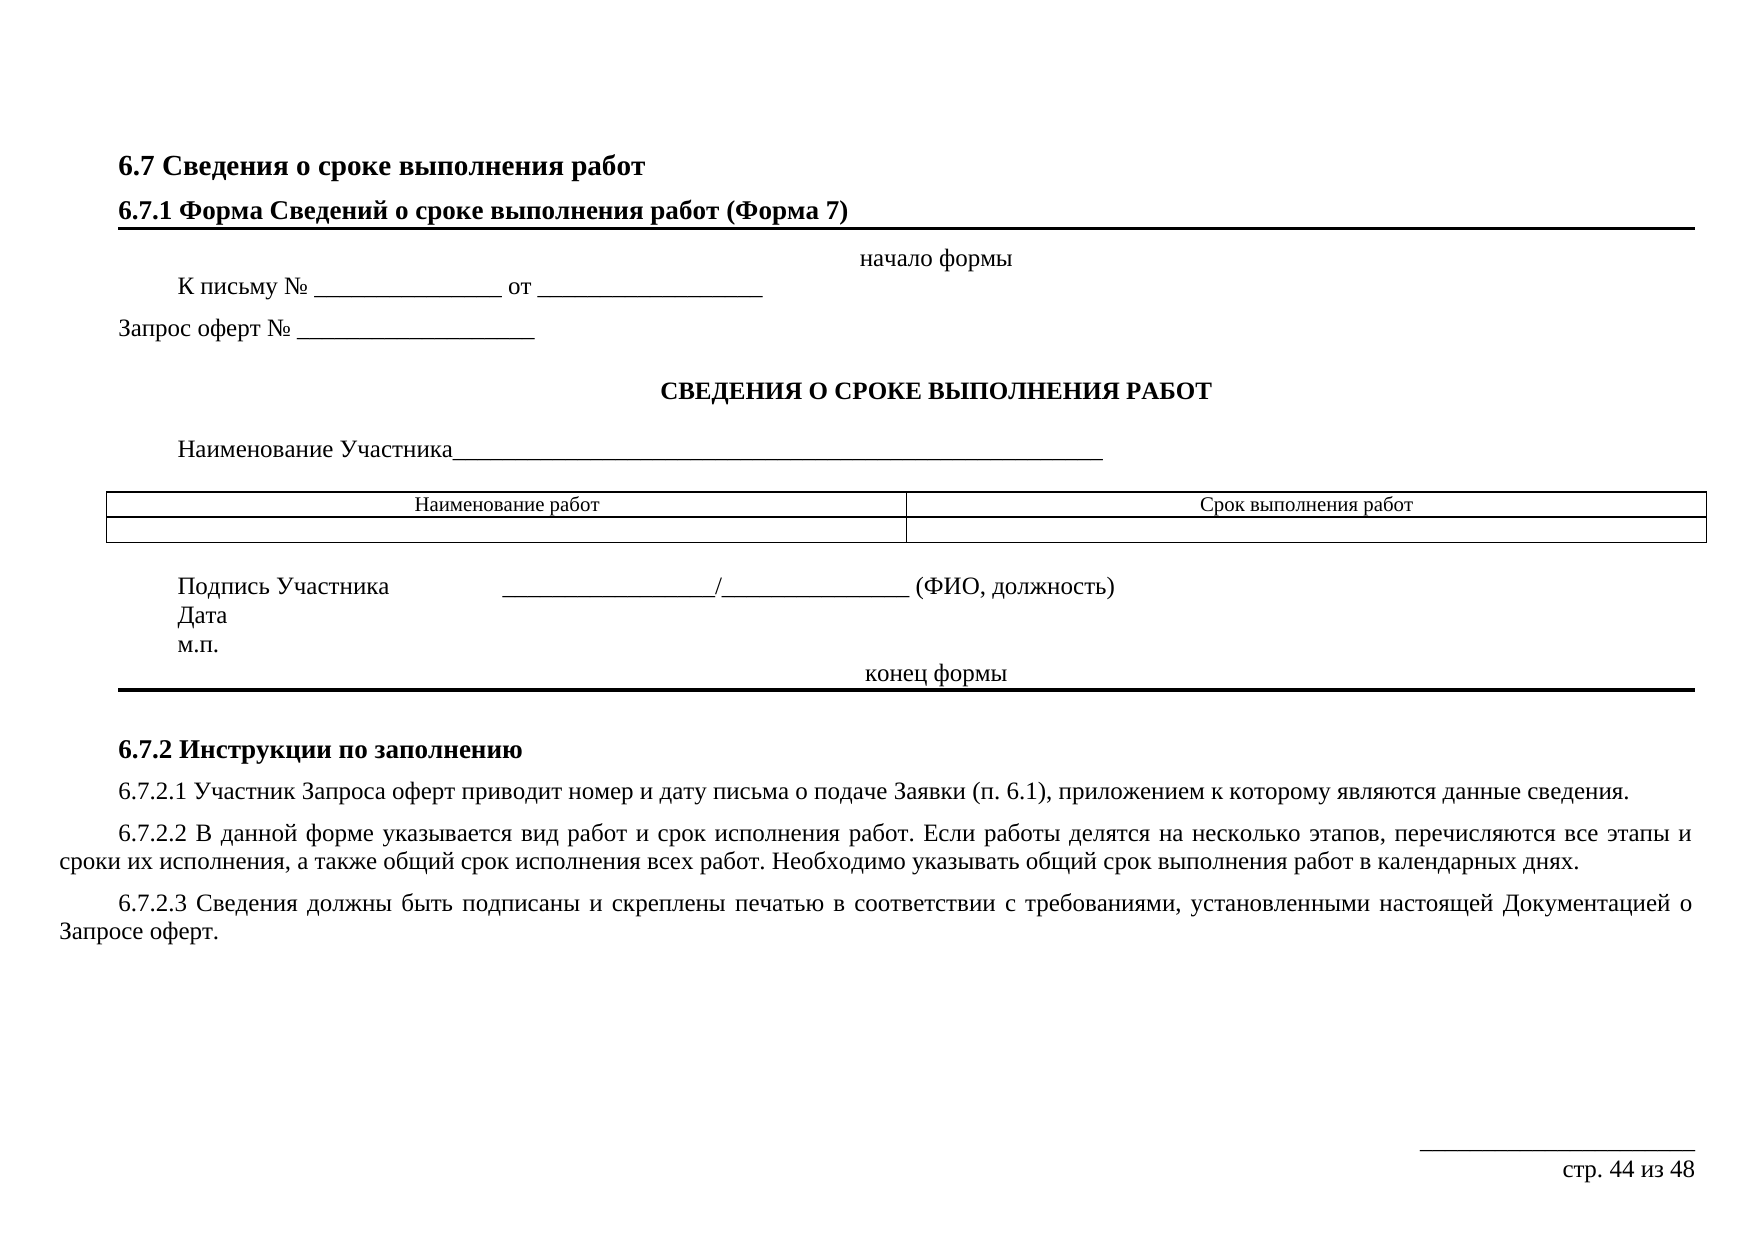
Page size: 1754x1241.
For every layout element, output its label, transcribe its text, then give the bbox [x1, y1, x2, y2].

text Подпись Участника _________________/_______________ (ФИО, должность) [118, 571, 1695, 600]
text СВЕДЕНИЯ О СРОКЕ ВЫПОЛНЕНИЯ РАБОТ [118, 376, 1695, 405]
subtitle 6.7.2 Инструкции по заполнению [118, 733, 1695, 764]
text м.п. [118, 629, 1695, 658]
text Дата [118, 600, 1695, 629]
text конец формы [118, 658, 1695, 688]
subtitle 6.7.1 Форма Сведений о сроке выполнения работ (Форма 7) [118, 194, 1695, 227]
subtitle 6.7 Сведения о сроке выполнения работ [118, 148, 1695, 181]
text начало формы [118, 243, 1695, 271]
text 6.7.2.1 Участник Запроса оферт приводит номер и дату письма о подаче Заявки (п. 6.1), приложением к которому являются данные сведения. [59, 776, 1695, 805]
table_cell [107, 518, 906, 542]
text Наименование Участника____________________________________________________ [118, 434, 1695, 463]
table_cell [907, 518, 1706, 542]
text Запрос оферт № ___________________ [59, 313, 1695, 341]
text 6.7.2.2 В данной форме указывается вид работ и срок исполнения работ. Если работы делятся на несколько этапов, перечисляются все этапы и сроки их исполнения, а также общий срок исполнения всех работ. Необходимо указывать общий срок выполнения работ в календарных днях. [59, 818, 1695, 875]
table_header Наименование работ [107, 493, 906, 516]
text К письму № _______________ от __________________ [118, 271, 1695, 300]
text 6.7.2.3 Сведения должны быть подписаны и скреплены печатью в соответствии с требованиями, установленными настоящей Документацией о Запросе оферт. [59, 888, 1695, 945]
table_header Срок выполнения работ [907, 493, 1706, 516]
